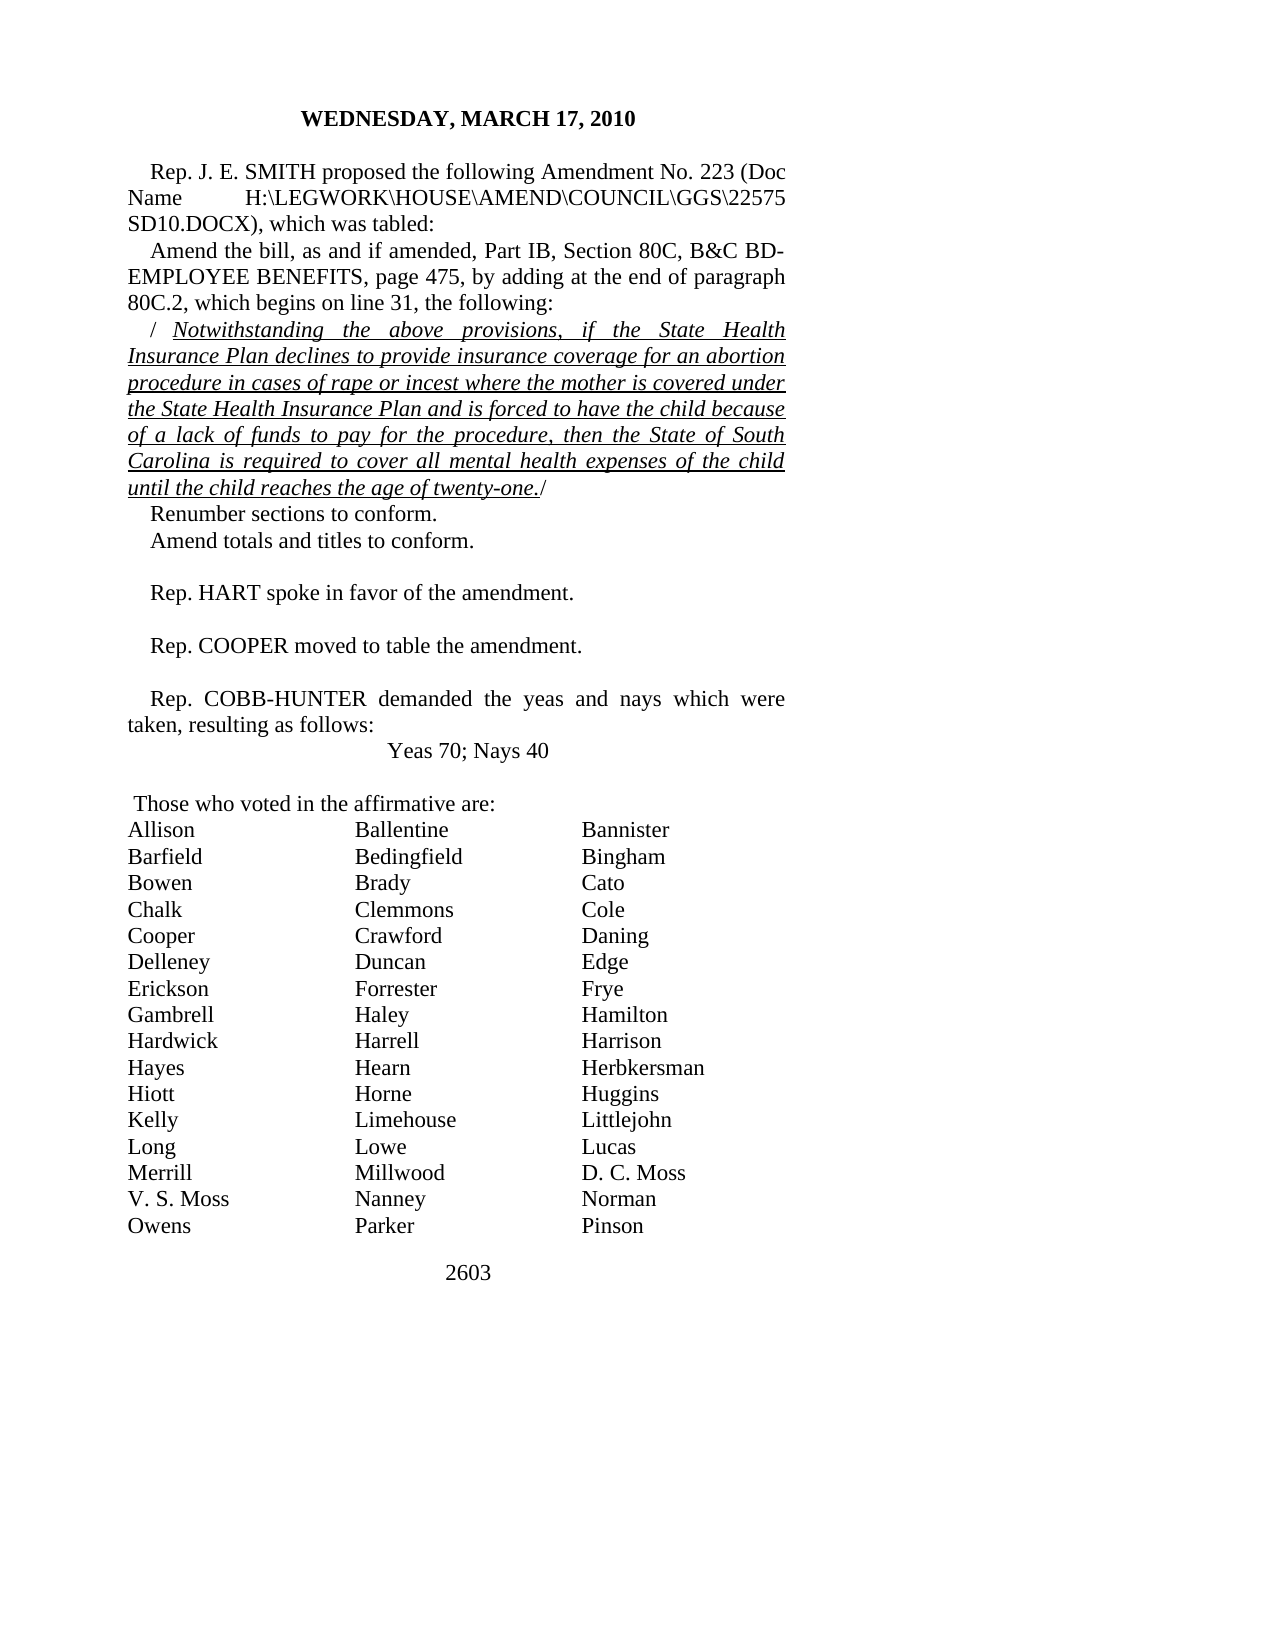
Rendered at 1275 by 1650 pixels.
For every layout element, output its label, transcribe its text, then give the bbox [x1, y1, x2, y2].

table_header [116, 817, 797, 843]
text Those who voted in the affirmative are: [127, 790, 786, 817]
text Amend the bill, as and if amended, Part IB, Section 80C, B&C BD-EMPLOYEE BENEFITS, page 475, by adding at the end of paragraph 80C.2, which begins on line 31, the following: [127, 237, 786, 316]
text Amend totals and titles to conform. [127, 527, 786, 553]
text Rep. HART spoke in favor of the amendment. [127, 579, 786, 606]
text Renumber sections to conform. [127, 500, 786, 527]
text Yeas 70; Nays 40 [127, 737, 786, 764]
text / Notwithstanding the above provisions, if the State Health Insurance Plan declines to provide insurance coverage for an abortion procedure in cases of rape or incest where the mother is covered under the State Health Insurance Plan and is forced to have the child because of a lack of funds to pay for the procedure, then the State of South Carolina is required to cover all mental health expenses of the child until the child reaches the age of twenty-one./ [127, 316, 786, 365]
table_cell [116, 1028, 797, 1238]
text / Notwithstanding the above provisions, if the State Health Insurance Plan declines to provide insurance coverage for an abortion procedure in cases of rape or incest where the mother is covered under the State Health Insurance Plan and is forced to have the child because of a lack of funds to pay for the procedure, then the State of South Carolina is required to cover all mental health expenses of the child until the child reaches the age of twenty-one./ [127, 445, 786, 500]
text Rep. COOPER moved to table the amendment. [127, 632, 786, 658]
text Rep. COBB-HUNTER demanded the yeas and nays which were taken, resulting as follows: [127, 685, 786, 737]
text Rep. J. E. SMITH proposed the following Amendment No. 223 (Doc Name H:\LEGWORK\HOUSE\AMEND\COUNCIL\GGS\22575 SD10.DOCX), which was tabled: [127, 158, 786, 237]
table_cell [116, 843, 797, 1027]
